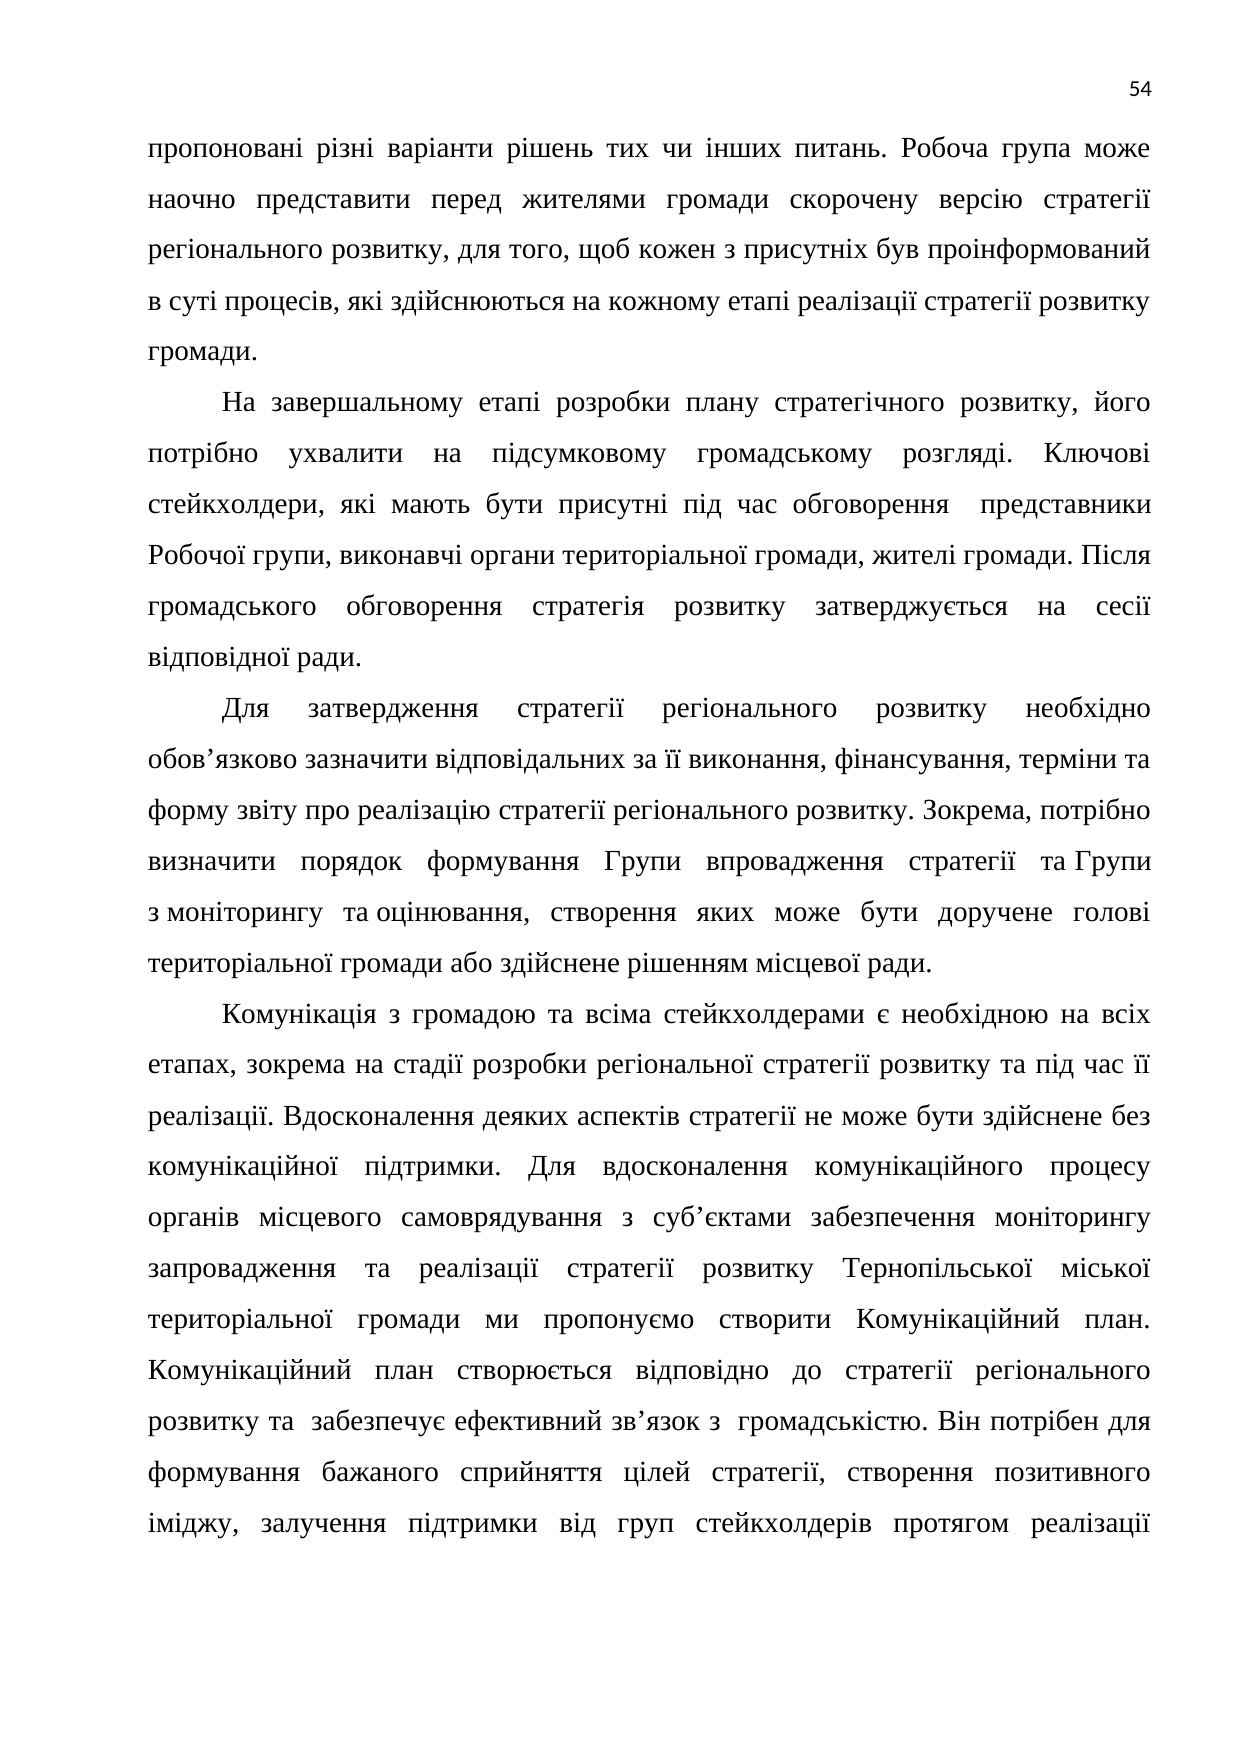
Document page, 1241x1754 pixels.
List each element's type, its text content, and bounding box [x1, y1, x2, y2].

text На завершальному етапі розробки плану стратегічного розвитку, його потрібно ухвалити на підсумковому громадському розгляді. Ключові стейкхолдери, які мають бути присутні під час обговорення представники Робочої групи, виконавчі органи територіальної громади, жителі громади. Після громадського обговорення стратегія розвитку затверджується на сесії відповідної ради. [148, 384, 1152, 673]
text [148, 130, 1152, 367]
text Для затвердження стратегії регіонального розвитку необхідно обов’язково зазначити відповідальних за її виконання, фінансування, терміни та форму звіту про реалізацію стратегії регіонального розвитку. Зокрема, потрібно визначити порядок формування Групи впровадження стратегії та Групи з моніторингу та оцінювання, створення яких може бути доручене голові територіальної громади або здійснене рішенням місцевої ради. [148, 690, 1152, 978]
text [148, 996, 1152, 1539]
